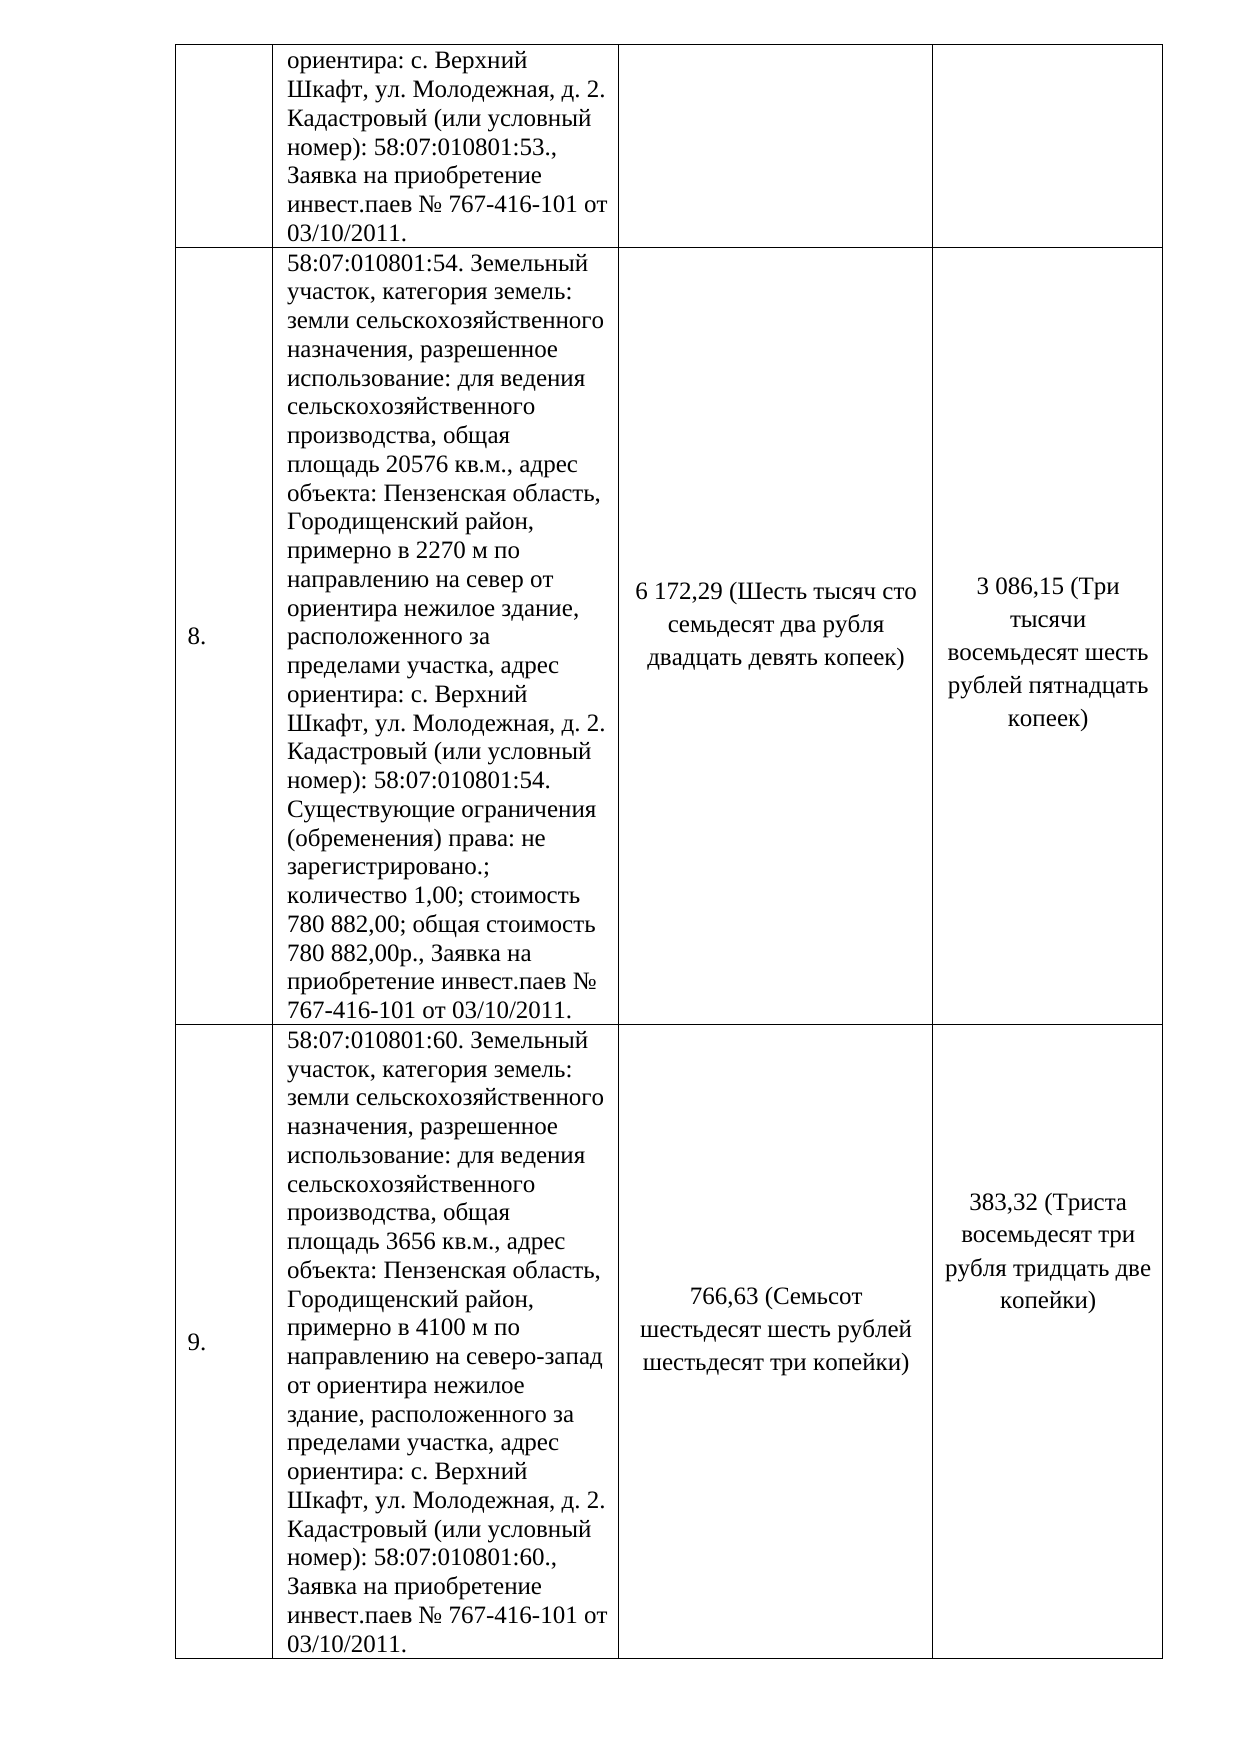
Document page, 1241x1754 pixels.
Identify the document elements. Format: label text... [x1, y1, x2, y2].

table_cell [176, 45, 272, 247]
table_cell [176, 248, 272, 1024]
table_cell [933, 45, 1162, 247]
table_cell 3 086,15 (Три тысячи восемьдесят шесть рублей пятнадцать копеек) [933, 248, 1162, 1024]
table_cell [176, 1025, 272, 1657]
table_cell 383,32 (Триста восемьдесят три рубля тридцать две копейки) [933, 1025, 1162, 1657]
table_cell 58:07:010801:54. Земельный участок, категория земель: земли сельскохозяйственного назначения, разрешенное использование: для ведения сельскохозяйственного производства, общая площадь 20576 кв.м., адрес объекта: Пензенская область, Городищенский район, примерно в 2270 м по направлению на север от ориентира нежилое здание, расположенного за пределами участка, адрес ориентира: с. Верхний Шкафт, ул. Молодежная, д. 2. Кадастровый (или условный номер): 58:07:010801:54. Существующие ограничения (обременения) права: не зарегистрировано.; количество 1,00; стоимость 780 882,00; общая стоимость 780 882,00р., Заявка на приобретение инвест.паев № 767-416-101 от 03/10/2011. [273, 248, 618, 1024]
table_cell 766,63 (Семьсот шестьдесят шесть рублей шестьдесят три копейки) [619, 1025, 932, 1657]
table_cell 6 172,29 (Шесть тысяч сто семьдесят два рубля двадцать девять копеек) [619, 248, 932, 1024]
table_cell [619, 45, 932, 247]
table_cell 58:07:010801:60. Земельный участок, категория земель: земли сельскохозяйственного назначения, разрешенное использование: для ведения сельскохозяйственного производства, общая площадь 3656 кв.м., адрес объекта: Пензенская область, Городищенский район, примерно в 4100 м по направлению на северо-запад от ориентира нежилое здание, расположенного за пределами участка, адрес ориентира: с. Верхний Шкафт, ул. Молодежная, д. 2. Кадастровый (или условный номер): 58:07:010801:60., Заявка на приобретение инвест.паев № 767-416-101 от 03/10/2011. [273, 1025, 618, 1657]
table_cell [273, 45, 618, 247]
